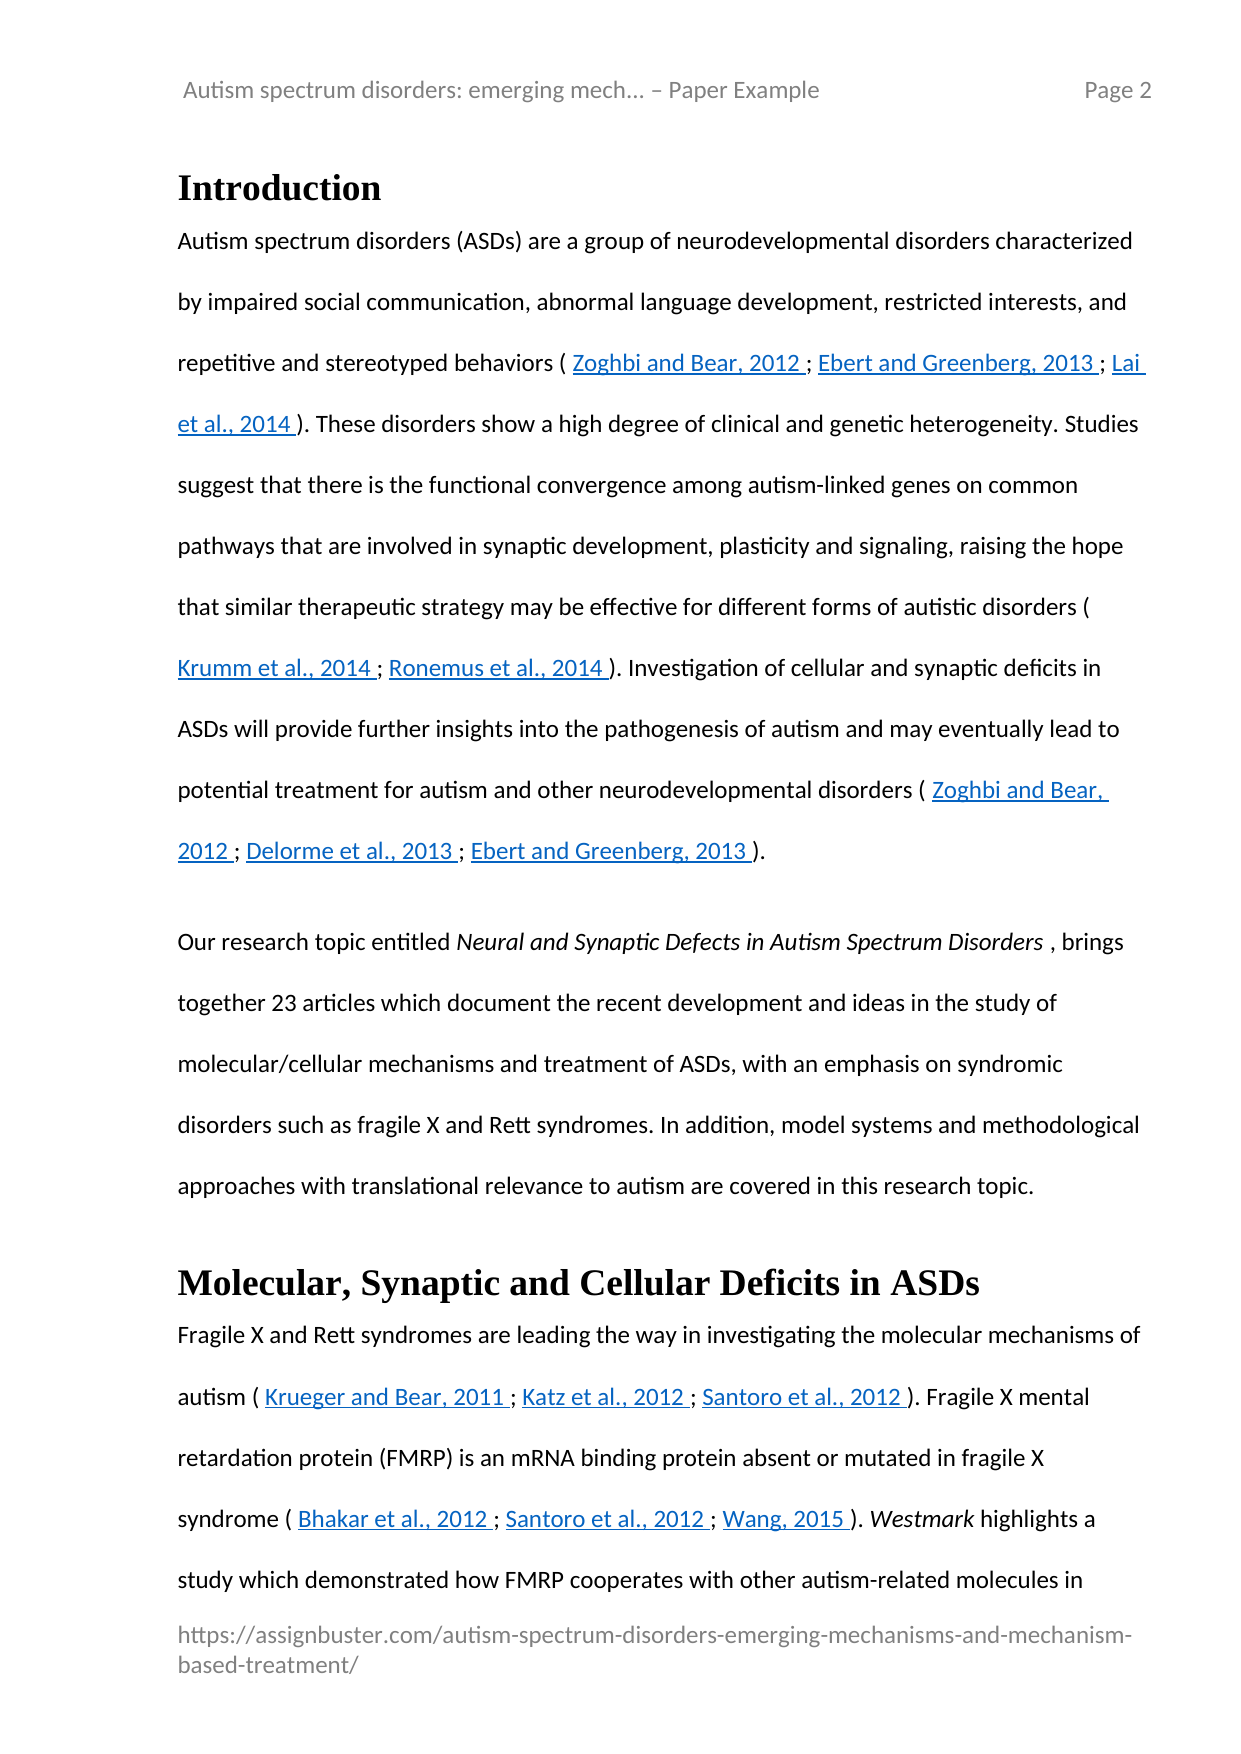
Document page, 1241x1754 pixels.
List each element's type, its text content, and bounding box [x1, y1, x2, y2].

text Autism spectrum disorders (ASDs) are a group of neurodevelopmental disorders characterized by impaired social communication, abnormal language development, restricted interests, and repetitive and stereotyped behaviors ( Zoghbi and Bear, 2012 ; Ebert and Greenberg, 2013 ; Lai et al., 2014 ). These disorders show a high degree of clinical and genetic heterogeneity. Studies suggest that there is the functional convergence among autism-linked genes on common pathways that are involved in synaptic development, plasticity and signaling, raising the hope that similar therapeutic strategy may be effective for different forms of autistic disorders ( Krumm et al., 2014 ; Ronemus et al., 2014 ). Investigation of cellular and synaptic deficits in ASDs will provide further insights into the pathogenesis of autism and may eventually lead to potential treatment for autism and other neurodevelopmental disorders ( Zoghbi and Bear, 2012 ; Delorme et al., 2013 ; Ebert and Greenberg, 2013 ). [177, 225, 1152, 866]
subtitle Introduction [177, 166, 1152, 209]
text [177, 1319, 1152, 1594]
subtitle Molecular, Synaptic and Cellular Deficits in ASDs [177, 1261, 1152, 1304]
text Our research topic entitled Neural and Synaptic Defects in Autism Spectrum Disorders , brings together 23 articles which document the recent development and ideas in the study of molecular/cellular mechanisms and treatment of ASDs, with an emphasis on syndromic disorders such as fragile X and Rett syndromes. In addition, model systems and methodological approaches with translational relevance to autism are covered in this research topic. [177, 926, 1152, 1201]
